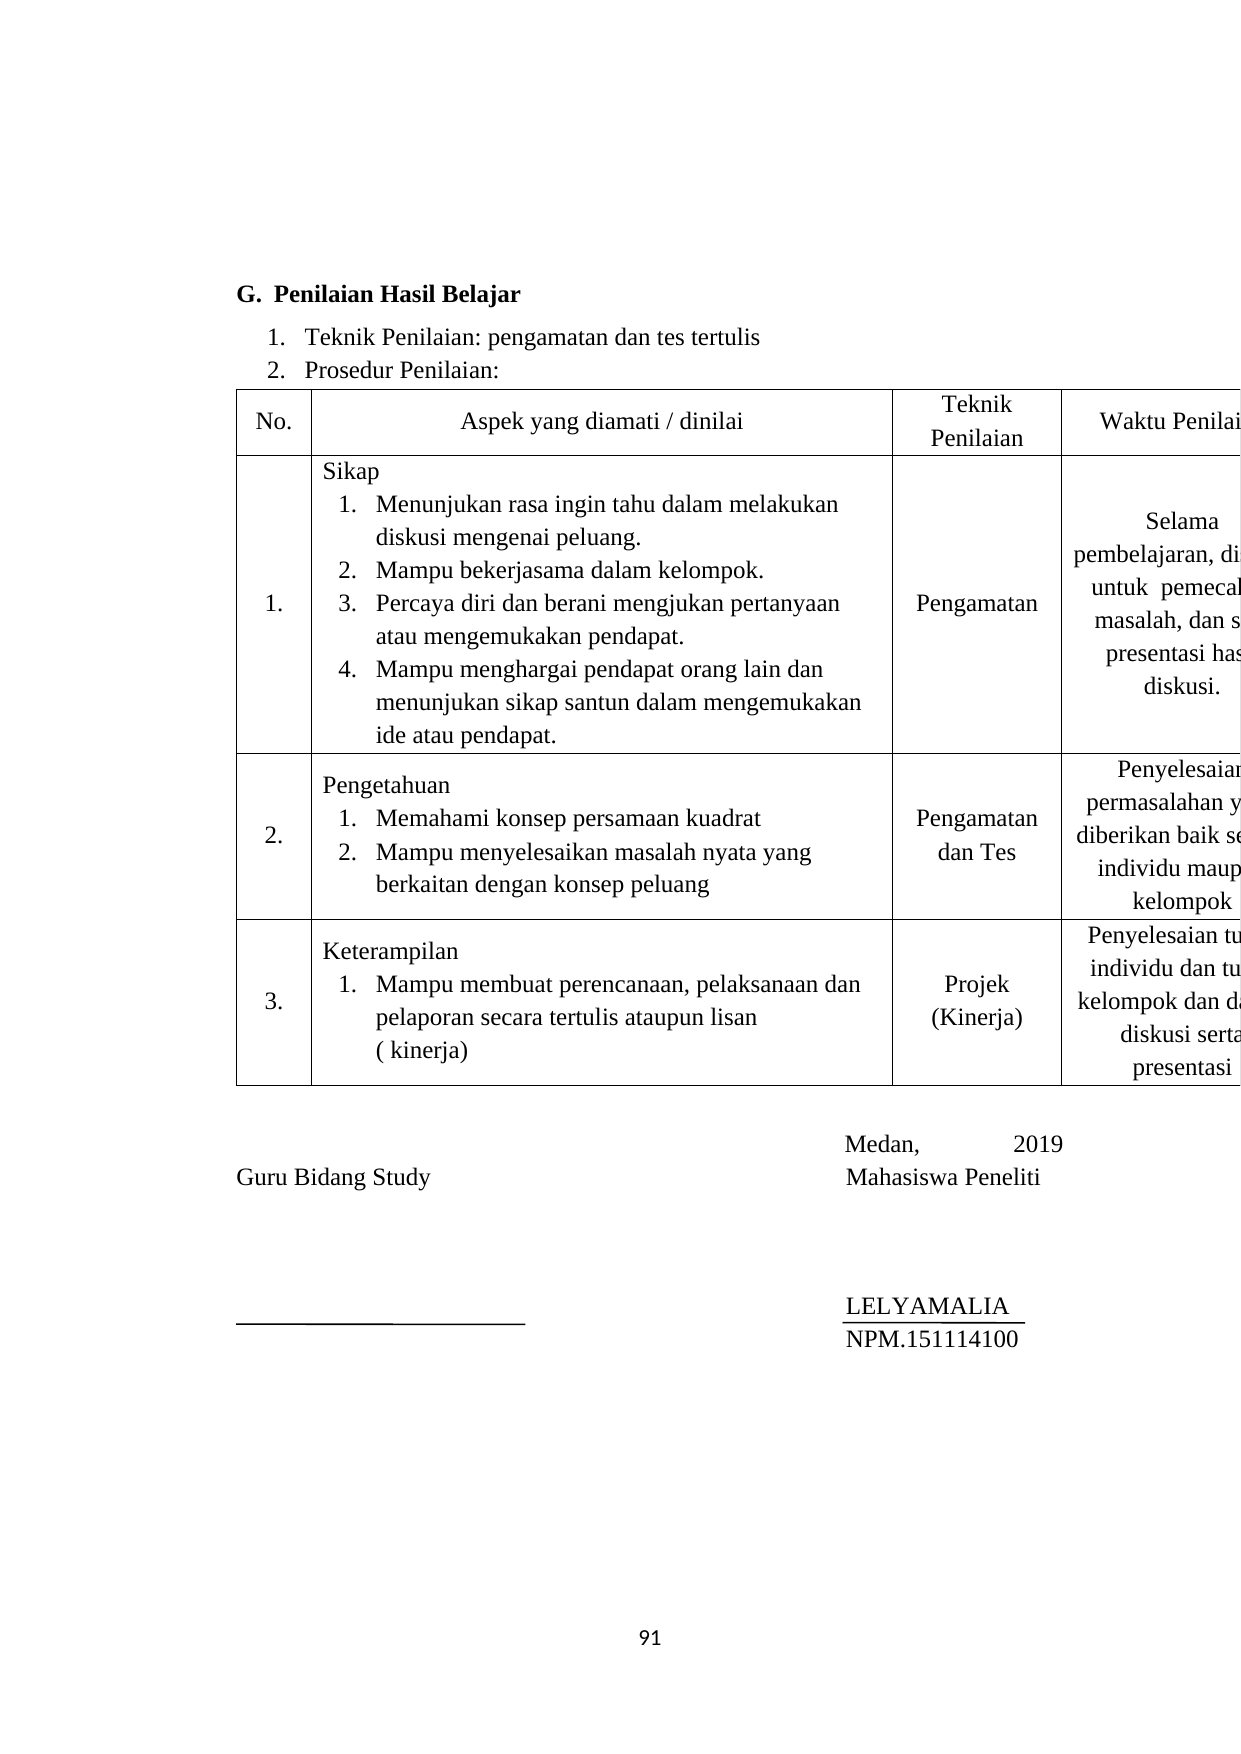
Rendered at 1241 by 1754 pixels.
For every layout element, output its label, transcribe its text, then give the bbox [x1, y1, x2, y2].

table_cell Pengamatan [893, 456, 1061, 753]
table_header Teknik Penilaian [893, 390, 1061, 455]
table_cell Selama pembelajaran, diskusi untuk pemecahan masalah, dan saat presentasi hasil diskusi. [1062, 456, 1240, 753]
table_cell 3. [237, 920, 311, 1084]
table_header Waktu Penilaian [1062, 390, 1240, 455]
table_cell Pengetahuan Memahami konsep persamaan kuadrat Mampu menyelesaikan masalah nyata yang berkaitan dengan konsep peluang [312, 754, 892, 919]
table_cell Keterampilan Mampu membuat perencanaan, pelaksanaan dan pelaporan secara tertulis ataupun lisan ( kinerja) [312, 920, 892, 1084]
list Teknik Penilaian: pengamatan dan tes tertulis [267, 322, 1063, 351]
list Prosedur Penilaian: [267, 356, 1063, 384]
table_cell Sikap Menunjukan rasa ingin tahu dalam melakukan diskusi mengenai peluang. Mampu bekerjasama dalam kelompok. Percaya diri dan berani mengjukan pertanyaan atau mengemukakan pendapat. Mampu menghargai pendapat orang lain dan menunjukan sikap santun dalam mengemukakan ide atau pendapat. [312, 456, 892, 753]
table_cell 1. [237, 456, 311, 753]
text LELYAMALIA NPM.151114100 [236, 1291, 1063, 1353]
text Medan, 2019 [424, 1129, 1063, 1157]
table_header No. [237, 390, 311, 455]
table_header Aspek yang diamati / dinilai [312, 390, 892, 455]
table_cell Penyelesaian permasalahan yang diberikan baik secara individu maupun kelompok [1062, 754, 1240, 919]
table_cell Pengamatan dan Tes [893, 754, 1061, 919]
table_cell Projek (Kinerja) [893, 920, 1061, 1084]
table_cell Penyelesaian tugas individu dan tugas kelompok dan dalam diskusi serta presentasi [1062, 920, 1240, 1084]
text Guru Bidang Study Mahasiswa Peneliti [236, 1162, 1063, 1190]
list Penilaian Hasil Belajar [236, 279, 1063, 308]
table_cell 2. [237, 754, 311, 919]
